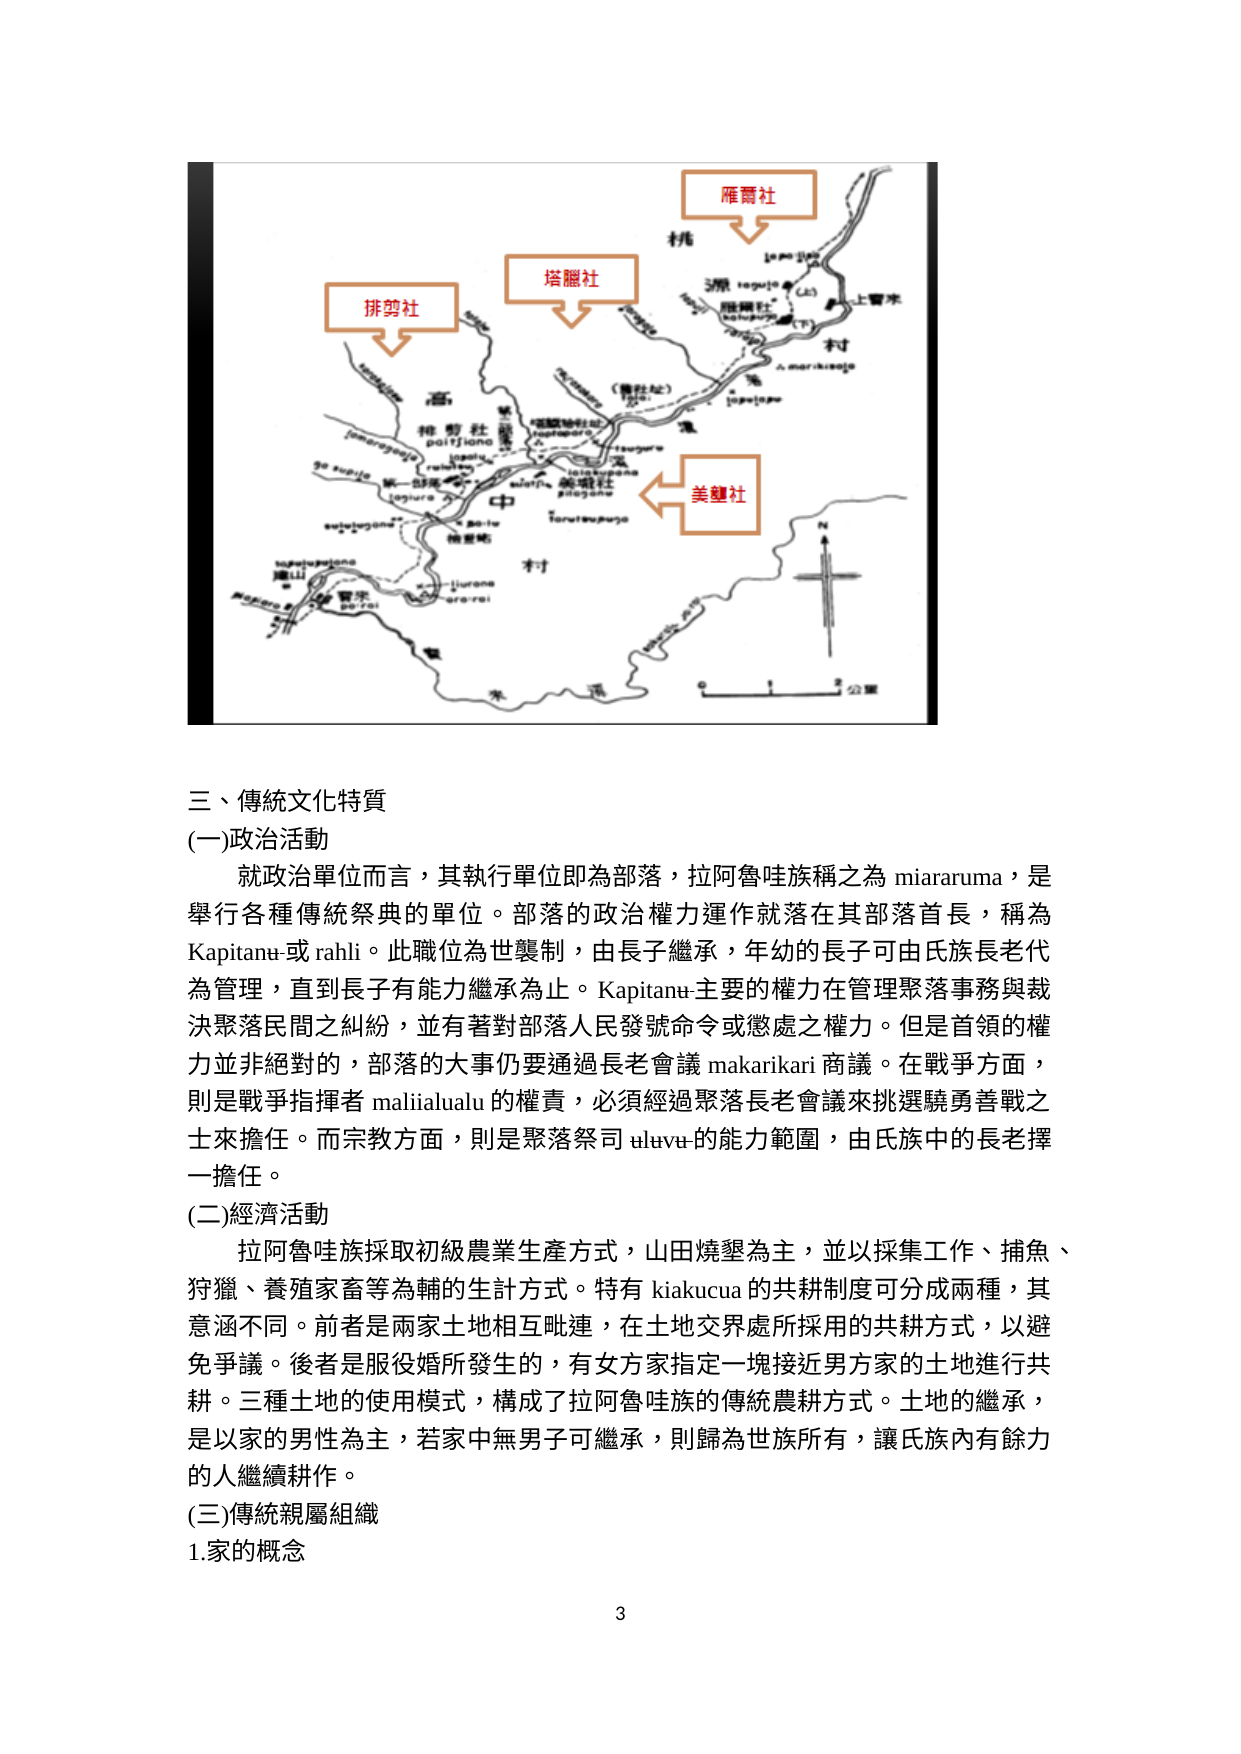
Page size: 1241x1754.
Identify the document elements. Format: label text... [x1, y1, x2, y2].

text (一)政治活動 [187, 819, 1053, 856]
picture [187, 162, 938, 725]
text 三、傳統文化特質 [187, 781, 1053, 819]
text (二)經濟活動 [187, 1194, 1053, 1231]
text 拉阿魯哇族採取初級農業生產方式，山田燒墾為主，並以採集工作、捕魚、狩獵、養殖家畜等為輔的生計方式。特有kiakucua的共耕制度可分成兩種，其意涵不同。前者是兩家土地相互毗連，在土地交界處所採用的共耕方式，以避免爭議。後者是服役婚所發生的，有女方家指定一塊接近男方家的土地進行共耕。三種土地的使用模式，構成了拉阿魯哇族的傳統農耕方式。土地的繼承，是以家的男性為主，若家中無男子可繼承，則歸為世族所有，讓氏族內有餘力的人繼續耕作。 [187, 1231, 1053, 1494]
text 1.家的概念 [187, 1531, 1053, 1569]
text 就政治單位而言，其執行單位即為部落，拉阿魯哇族稱之為miararuma，是舉行各種傳統祭典的單位。部落的政治權力運作就落在其部落首長，稱為Kapitanu或rahli。此職位為世襲制，由長子繼承，年幼的長子可由氏族長老代為管理，直到長子有能力繼承為止。Kapitanu主要的權力在管理聚落事務與裁決聚落民間之糾紛，並有著對部落人民發號命令或懲處之權力。但是首領的權力並非絕對的，部落的大事仍要通過長老會議makarikari商議。在戰爭方面，則是戰爭指揮者maliialualu的權責，必須經過聚落長老會議來挑選驍勇善戰之士來擔任。而宗教方面，則是聚落祭司uluvu的能力範圍，由氏族中的長老擇一擔任。 [187, 856, 1053, 1194]
text (三)傳統親屬組織 [187, 1494, 1053, 1531]
